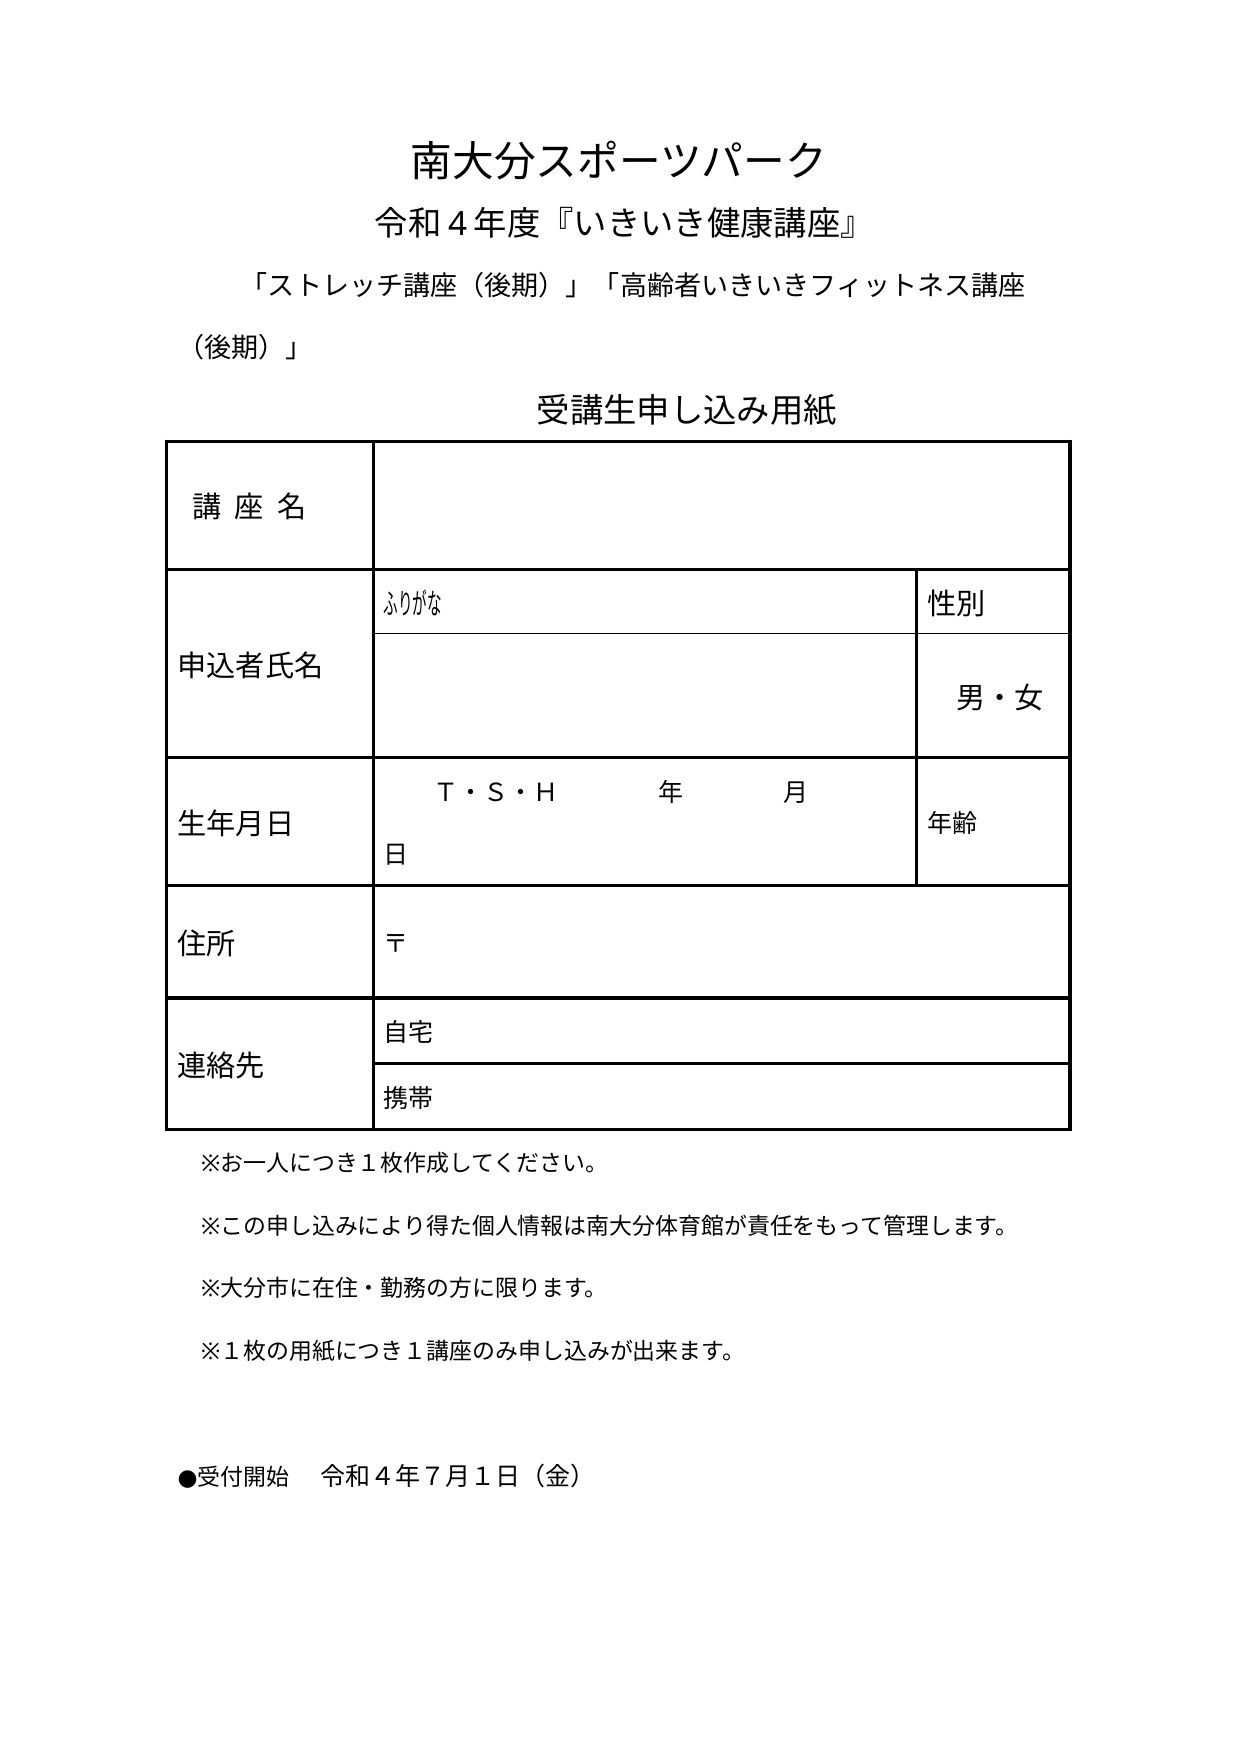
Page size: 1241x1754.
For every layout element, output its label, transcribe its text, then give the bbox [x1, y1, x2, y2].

text ※お一人につき１枚作成してください。 [177, 1131, 1063, 1193]
table_cell 申込者氏名 [168, 571, 372, 756]
table_cell [375, 634, 915, 756]
text 受講生申し込み用紙 [177, 377, 1063, 439]
table_cell 生年月日 [168, 759, 372, 884]
table_cell ふりがな [375, 571, 915, 633]
table_cell Ｔ・Ｓ・Ｈ 年 月 日 [375, 759, 915, 884]
text 令和4年度『いきいき健康講座』 [177, 189, 1063, 252]
table_cell 連絡先 [168, 1000, 372, 1128]
text ※１枚の用紙につき１講座のみ申し込みが出来ます。 [177, 1318, 1063, 1381]
text ●受付開始 令和４年７月１日（金） [177, 1443, 1063, 1506]
table_cell 住所 [168, 887, 372, 996]
text ※大分市に在住・勤務の方に限ります。 [177, 1256, 1063, 1318]
table_header [375, 443, 1068, 568]
table_cell 携帯 [375, 1065, 1068, 1128]
table_cell 自宅 [375, 1000, 1068, 1062]
table_cell 男・女 [918, 634, 1068, 756]
text 「ストレッチ講座（後期）」「高齢者いきいきフィットネス講座（後期）」 [177, 252, 1063, 377]
table_header 講 座 名 [168, 443, 372, 568]
text ※この申し込みにより得た個人情報は南大分体育館が責任をもって管理します。 [177, 1193, 1063, 1256]
table_cell 性別 [918, 571, 1068, 633]
text 南大分スポーツパーク [177, 127, 1063, 189]
table_cell 〒 [375, 887, 1068, 996]
table_cell 年齢 [918, 759, 1068, 884]
